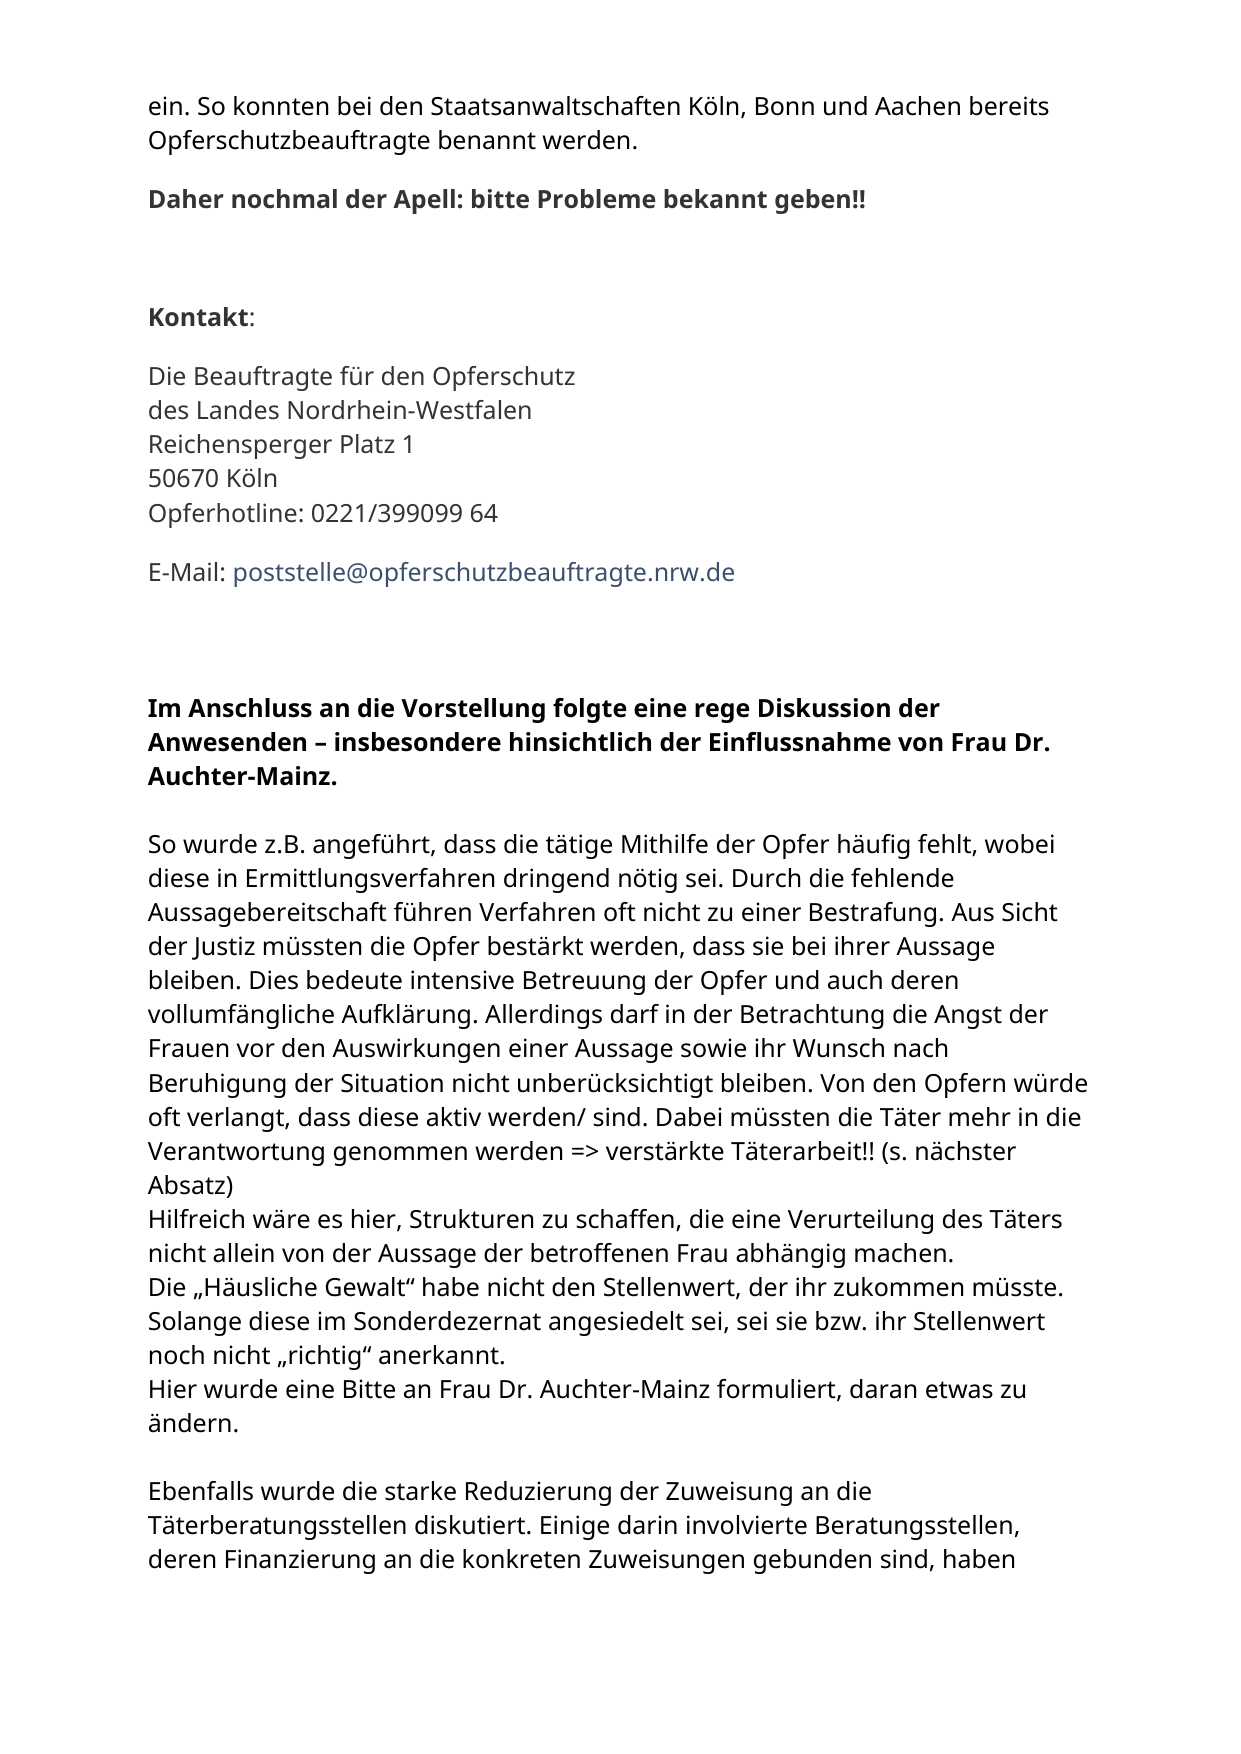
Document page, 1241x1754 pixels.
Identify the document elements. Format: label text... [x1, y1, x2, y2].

text Daher nochmal der Apell: bitte Probleme bekannt geben!! [148, 182, 1092, 216]
text Opferhotline: 0221/399099 64 [148, 495, 1092, 529]
text Die „Häusliche Gewalt“ habe nicht den Stellenwert, der ihr zukommen müsste. Solange diese im Sonderdezernat angesiedelt sei, sei sie bzw. ihr Stellenwert noch nicht „richtig“ anerkannt. [148, 1269, 1092, 1372]
text E-Mail: poststelle@opferschutzbeauftragte.nrw.de [148, 554, 1092, 588]
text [148, 89, 1092, 157]
text Hilfreich wäre es hier, Strukturen zu schaffen, die eine Verurteilung des Täters nicht allein von der Aussage der betroffenen Frau abhängig machen. [148, 1201, 1092, 1269]
text Kontakt: [148, 300, 1092, 334]
text Die Beauftragte für den Opferschutz des Landes Nordrhein-Westfalen Reichensperger Platz 1 50670 Köln [148, 359, 1092, 495]
text Im Anschluss an die Vorstellung folgte eine rege Diskussion der Anwesenden – insbesondere hinsichtlich der Einflussnahme von Frau Dr. Auchter-Mainz. [148, 691, 1092, 793]
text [148, 1474, 1092, 1576]
text Hier wurde eine Bitte an Frau Dr. Auchter-Mainz formuliert, daran etwas zu ändern. [148, 1372, 1092, 1440]
text So wurde z.B. angeführt, dass die tätige Mithilfe der Opfer häufig fehlt, wobei diese in Ermittlungsverfahren dringend nötig sei. Durch die fehlende Aussagebereitschaft führen Verfahren oft nicht zu einer Bestrafung. Aus Sicht der Justiz müssten die Opfer bestärkt werden, dass sie bei ihrer Aussage bleiben. Dies bedeute intensive Betreuung der Opfer und auch deren vollumfängliche Aufklärung. Allerdings darf in der Betrachtung die Angst der Frauen vor den Auswirkungen einer Aussage sowie ihr Wunsch nach Beruhigung der Situation nicht unberücksichtigt bleiben. Von den Opfern würde oft verlangt, dass diese aktiv werden/ sind. Dabei müssten die Täter mehr in die Verantwortung genommen werden => verstärkte Täterarbeit!! (s. nächster Absatz) [148, 827, 1092, 1201]
